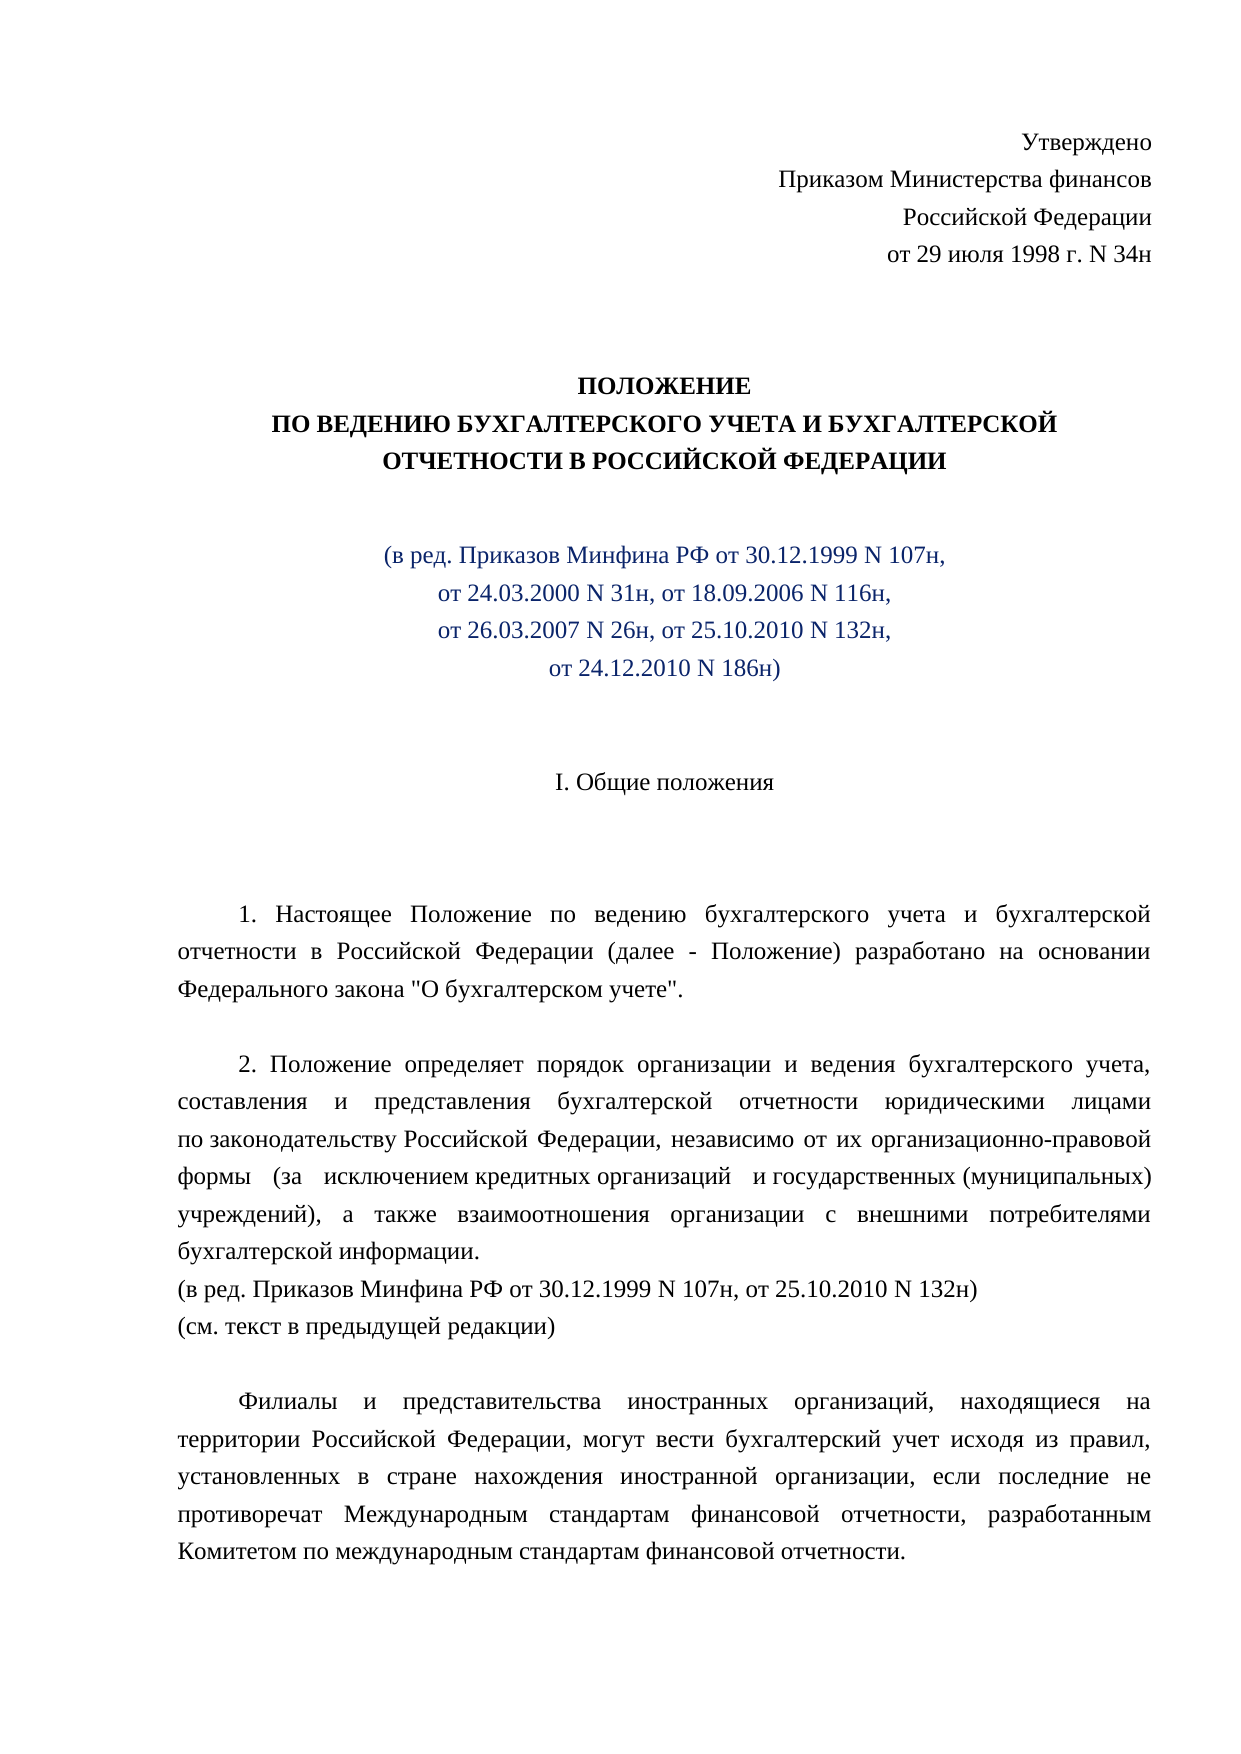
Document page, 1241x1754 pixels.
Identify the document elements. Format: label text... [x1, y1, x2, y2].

text I. Общие положения [177, 767, 1152, 796]
text от 29 июля 1998 г. N 34н [177, 231, 1152, 268]
text (в ред. Приказов Минфина РФ от 30.12.1999 N 107н, [177, 532, 1152, 569]
text Филиалы и представительства иностранных организаций, находящиеся на территории Российской Федерации, могут вести бухгалтерский учет исходя из правил, установленных в стране нахождения иностранной организации, если последние не противоречат Международным стандартам финансовой отчетности, разработанным Комитетом по международным стандартам финансовой отчетности. [177, 1378, 1152, 1565]
text Утверждено [177, 118, 1152, 156]
text 2. Положение определяет порядок организации и ведения бухгалтерского учета, составления и представления бухгалтерской отчетности юридическими лицами по законодательству Российской Федерации, независимо от их организационно-правовой формы (за исключением кредитных организаций и государственных (муниципальных) учреждений), а также взаимоотношения организации с внешними потребителями бухгалтерской информации. [177, 1040, 1152, 1265]
text 1. Настоящее Положение по ведению бухгалтерского учета и бухгалтерской отчетности в Российской Федерации (далее - Положение) разработано на основании Федерального закона "О бухгалтерском учете". [177, 890, 1152, 1003]
text ПОЛОЖЕНИЕ [177, 362, 1152, 400]
text Приказом Министерства финансов [177, 156, 1152, 193]
text ОТЧЕТНОСТИ В РОССИЙСКОЙ ФЕДЕРАЦИИ [177, 437, 1152, 475]
text от 24.12.2010 N 186н) [177, 644, 1152, 682]
text (см. текст в предыдущей редакции) [177, 1303, 1152, 1340]
text (в ред. Приказов Минфина РФ от 30.12.1999 N 107н, от 25.10.2010 N 132н) [177, 1265, 1152, 1303]
text Российской Федерации [177, 193, 1152, 231]
text от 26.03.2007 N 26н, от 25.10.2010 N 132н, [177, 607, 1152, 644]
text от 24.03.2000 N 31н, от 18.09.2006 N 116н, [177, 569, 1152, 607]
text ПО ВЕДЕНИЮ БУХГАЛТЕРСКОГО УЧЕТА И БУХГАЛТЕРСКОЙ [177, 400, 1152, 437]
